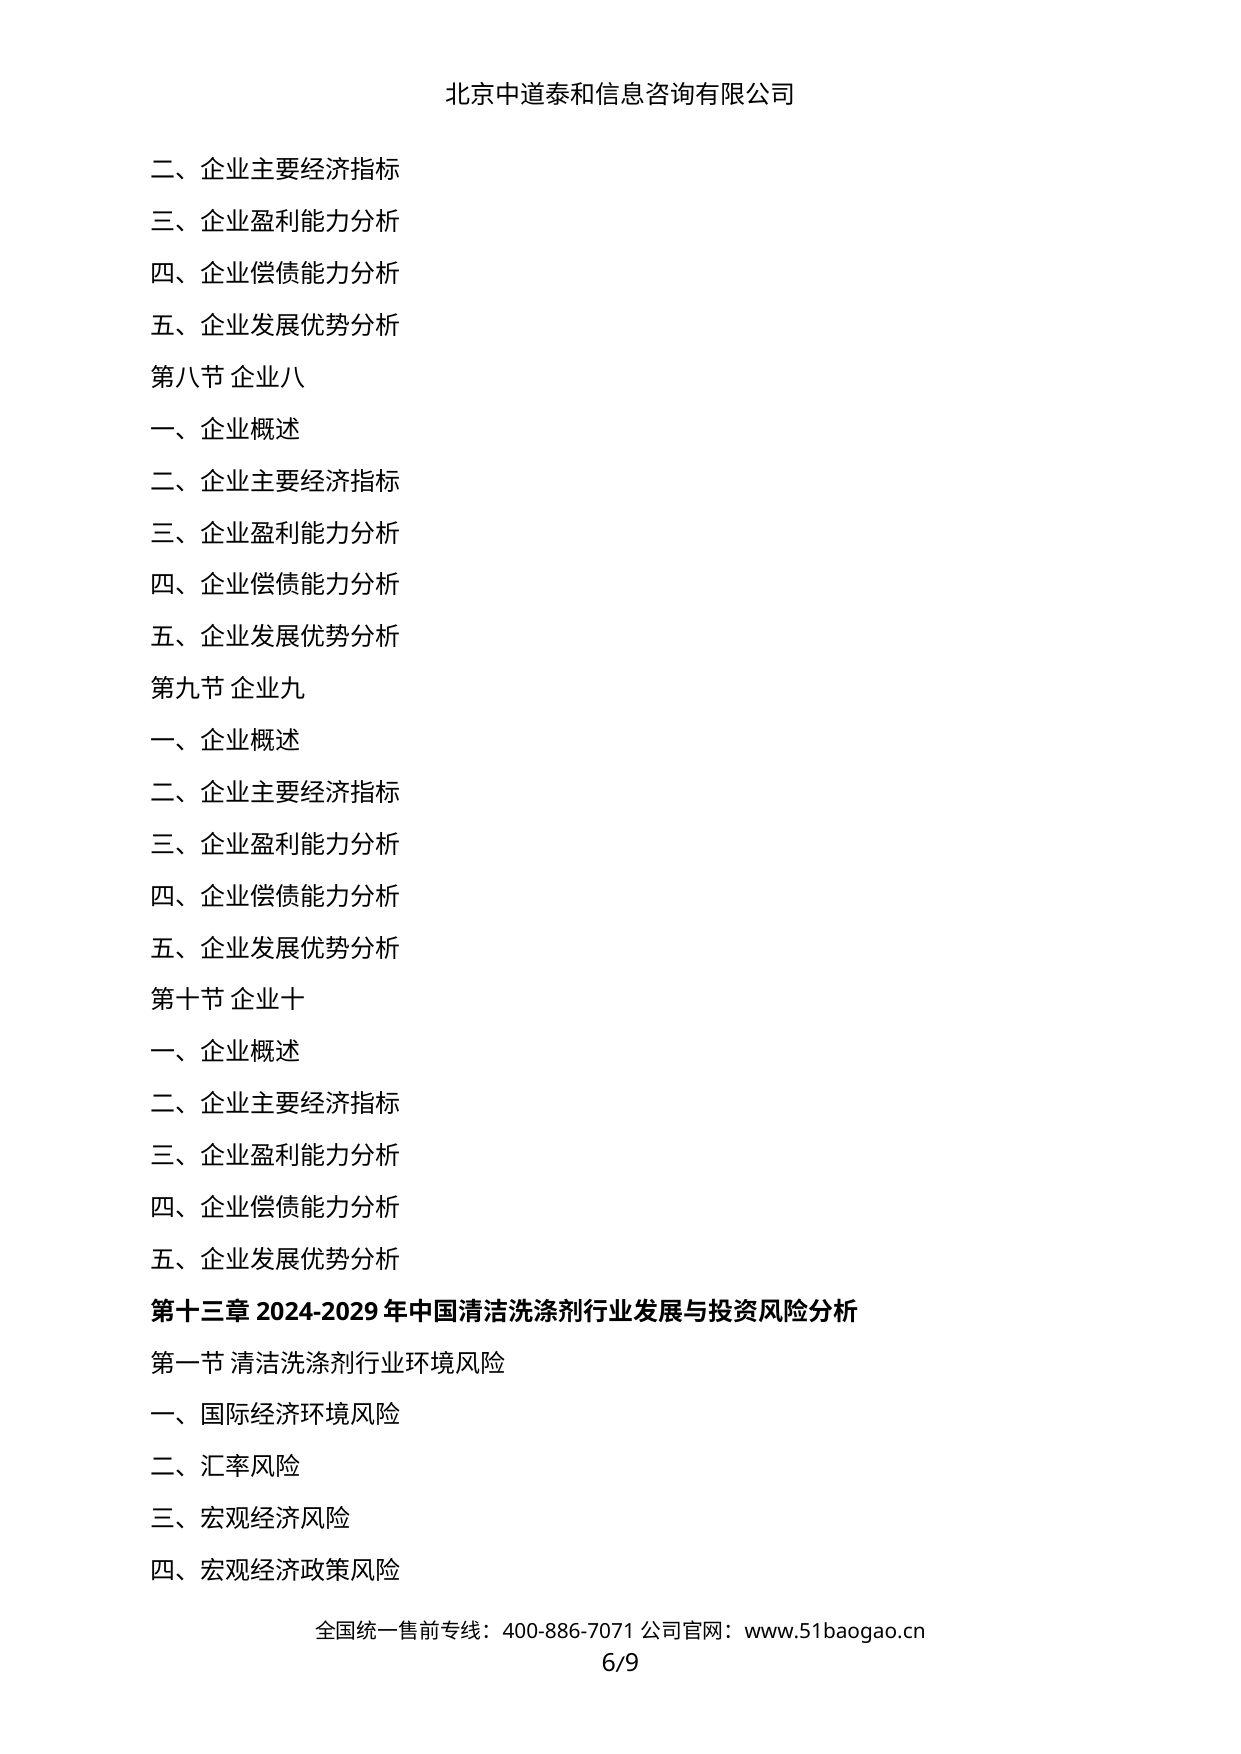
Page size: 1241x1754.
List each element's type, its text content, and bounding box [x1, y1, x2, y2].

text 二、企业主要经济指标 [150, 772, 1090, 809]
text 二、企业主要经济指标 [150, 461, 1090, 497]
text 四、企业偿债能力分析 [150, 565, 1090, 601]
text 第一节 清洁洗涤剂行业环境风险 [150, 1343, 1090, 1379]
text 第十三章 2024-2029年中国清洁洗涤剂行业发展与投资风险分析 [150, 1291, 1090, 1327]
text 第十节 企业十 [150, 980, 1090, 1016]
text 五、企业发展优势分析 [150, 928, 1090, 964]
text 四、宏观经济政策风险 [150, 1551, 1090, 1587]
text 五、企业发展优势分析 [150, 306, 1090, 342]
text 三、企业盈利能力分析 [150, 1136, 1090, 1172]
text 五、企业发展优势分析 [150, 1239, 1090, 1276]
text 四、企业偿债能力分析 [150, 876, 1090, 912]
text 第八节 企业八 [150, 357, 1090, 394]
text 一、企业概述 [150, 409, 1090, 446]
text 三、企业盈利能力分析 [150, 824, 1090, 861]
text 三、企业盈利能力分析 [150, 513, 1090, 549]
text 四、企业偿债能力分析 [150, 254, 1090, 290]
text 五、企业发展优势分析 [150, 617, 1090, 653]
text 二、企业主要经济指标 [150, 150, 1090, 186]
text 第九节 企业九 [150, 669, 1090, 705]
text 四、企业偿债能力分析 [150, 1187, 1090, 1224]
text 一、企业概述 [150, 1032, 1090, 1068]
text 一、国际经济环境风险 [150, 1395, 1090, 1431]
text 三、企业盈利能力分析 [150, 202, 1090, 238]
text 二、汇率风险 [150, 1447, 1090, 1483]
text 一、企业概述 [150, 721, 1090, 757]
text 三、宏观经济风险 [150, 1499, 1090, 1535]
text 二、企业主要经济指标 [150, 1084, 1090, 1120]
